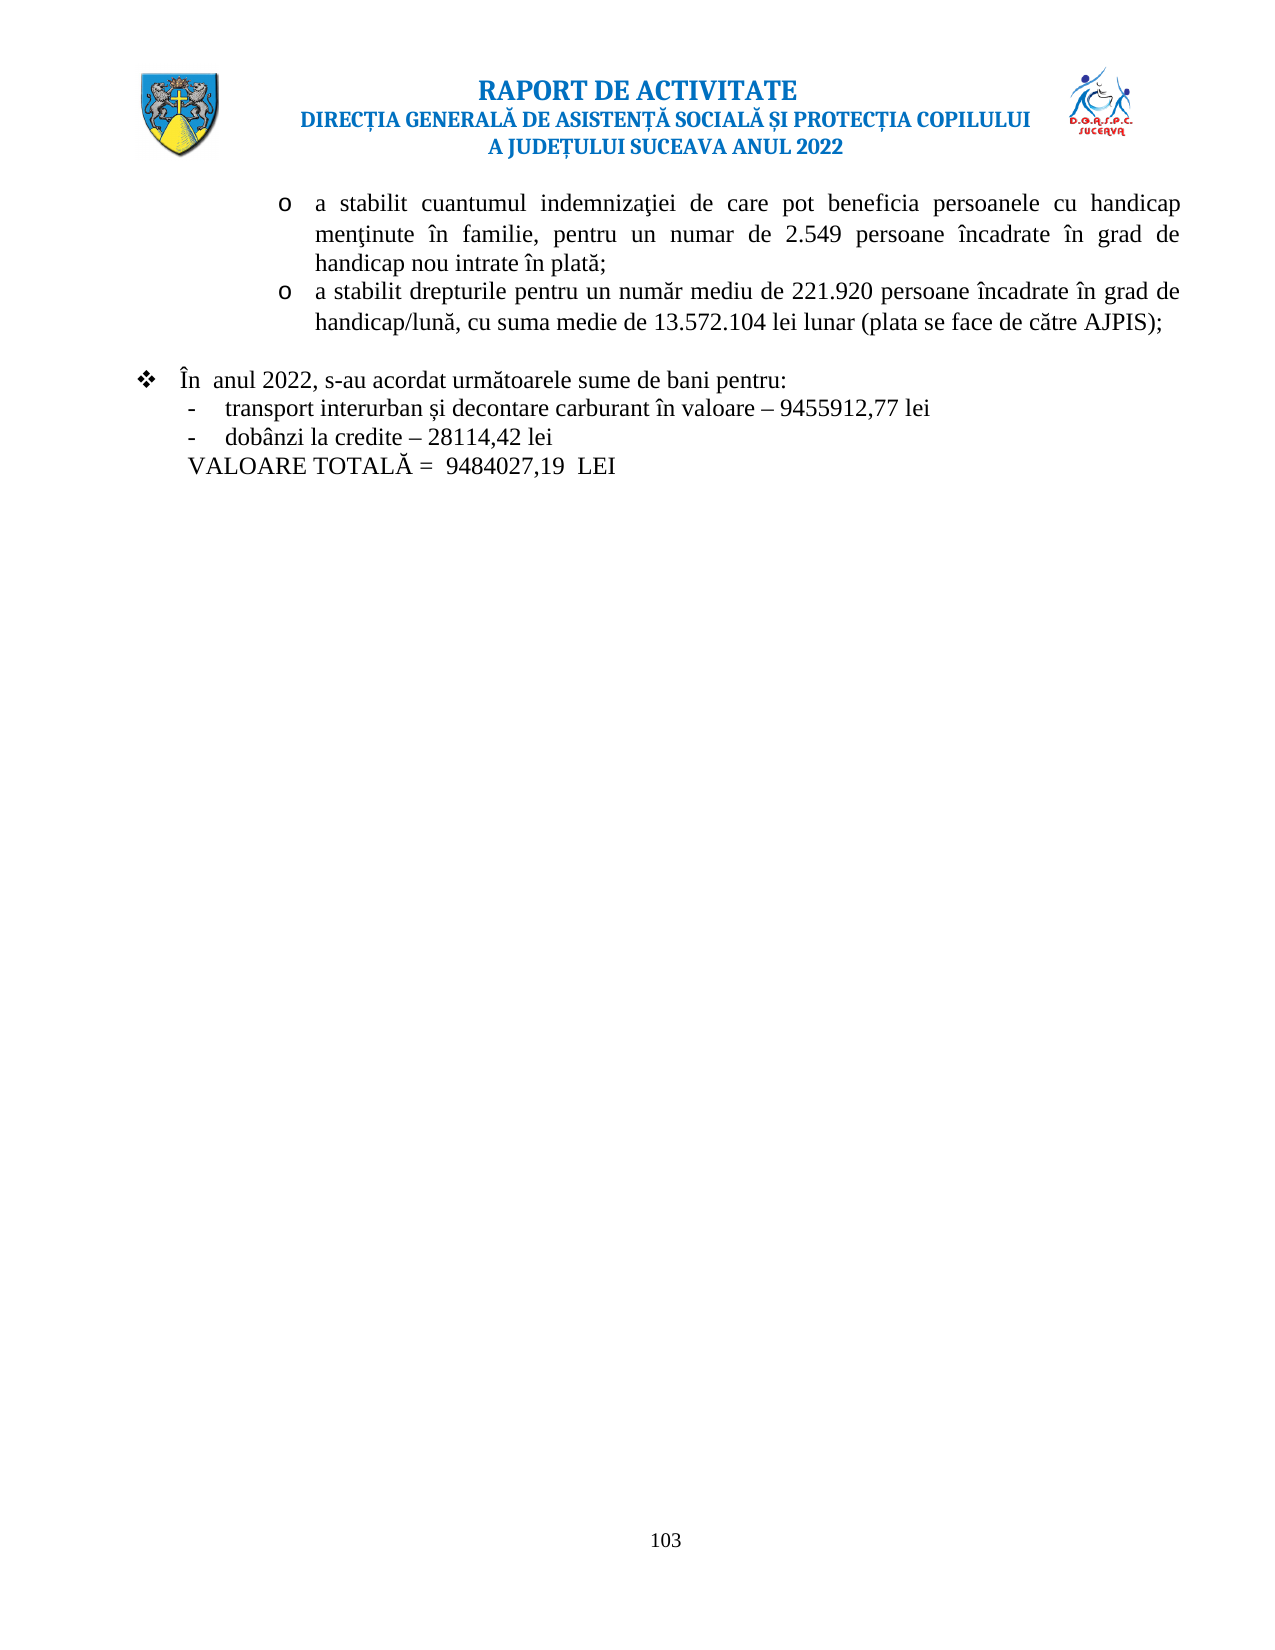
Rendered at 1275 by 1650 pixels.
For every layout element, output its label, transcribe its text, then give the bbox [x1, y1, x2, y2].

picture [1061, 63, 1153, 137]
list transport interurban și decontare carburant în valoare – 9455912,77 lei [187, 393, 1181, 422]
text VALOARE TOTALĂ = 9484027,19 LEI [150, 451, 1181, 480]
list a stabilit cuantumul indemnizaţiei de care pot beneficia persoanele cu handicap menţinute în familie, pentru un numar de 2.549 persoane încadrate în grad de handicap nou intrate în plată; [277, 188, 1181, 276]
list dobânzi la credite – 28114,42 lei [187, 422, 1181, 451]
picture [135, 63, 219, 161]
list În anul 2022, s-au acordat următoarele sume de bani pentru: [135, 365, 1181, 393]
list a stabilit drepturile pentru un număr mediu de 221.920 persoane încadrate în grad de handicap/lună, cu suma medie de 13.572.104 lei lunar (plata se face de către AJPIS); [277, 276, 1181, 336]
